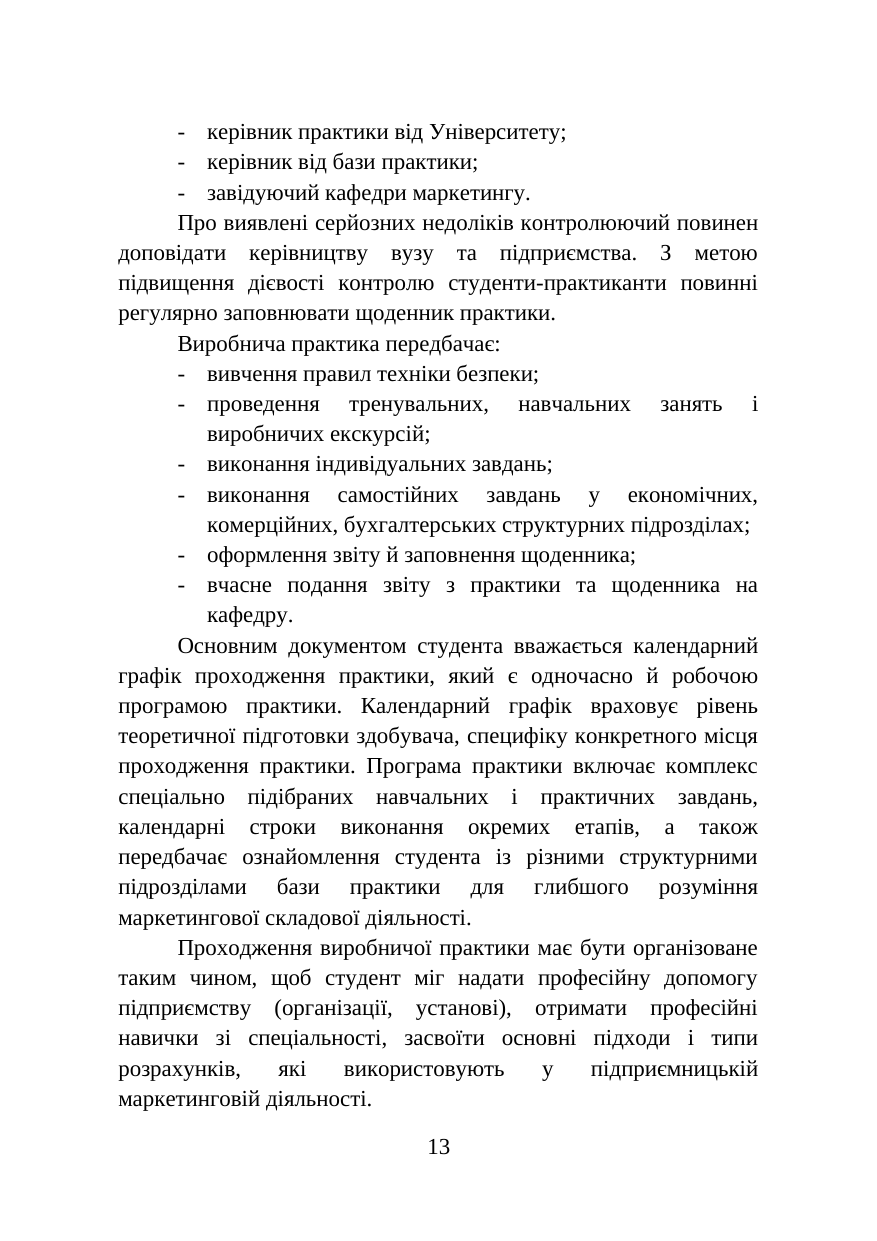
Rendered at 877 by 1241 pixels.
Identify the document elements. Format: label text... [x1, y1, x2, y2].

list виконання самостійних завдань у економічних, комерційних, бухгалтерських структурних підрозділах; [177, 481, 759, 537]
list вчасне подання звіту з практики та щоденника на кафедру. [177, 571, 759, 628]
list проведення тренувальних, навчальних занять і виробничих екскурсій; [177, 390, 759, 447]
list завідуючий кафедри маркетингу. [177, 178, 759, 205]
text Основним документом студента вважається календарний графік проходження практики, який є одночасно й робочою програмою практики. Календарний графік враховує рівень теоретичної підготовки здобувача, специфіку конкретного місця проходження практики. Програма практики включає комплекс спеціально підібраних навчальних і практичних завдань, календарні строки виконання окремих етапів, а також передбачає ознайомлення студента із різними структурними підрозділами бази практики для глибшого розуміння маркетингової складової діяльності. [118, 632, 759, 930]
list оформлення звіту й заповнення щоденника; [177, 541, 759, 567]
text Виробнича практика передбачає: [118, 329, 759, 356]
list вивчення правил техніки безпеки; [177, 360, 759, 386]
text Про виявлені серйозних недоліків контролюючий повинен доповідати керівництву вузу та підприємства. З метою підвищення дієвості контролю студенти-практиканти повинні регулярно заповнювати щоденник практики. [118, 209, 759, 326]
list керівник від бази практики; [177, 148, 759, 175]
list виконання індивідуальних завдань; [177, 450, 759, 477]
list керівник практики від Університету; [177, 118, 759, 144]
text Проходження виробничої практики має бути організоване таким чином, щоб студент міг надати професійну допомогу підприємству (організації, установі), отримати професійні навички зі спеціальності, засвоїти основні підходи і типи розрахунків, які використовують у підприємницькій маркетинговій діяльності. [118, 934, 759, 1111]
